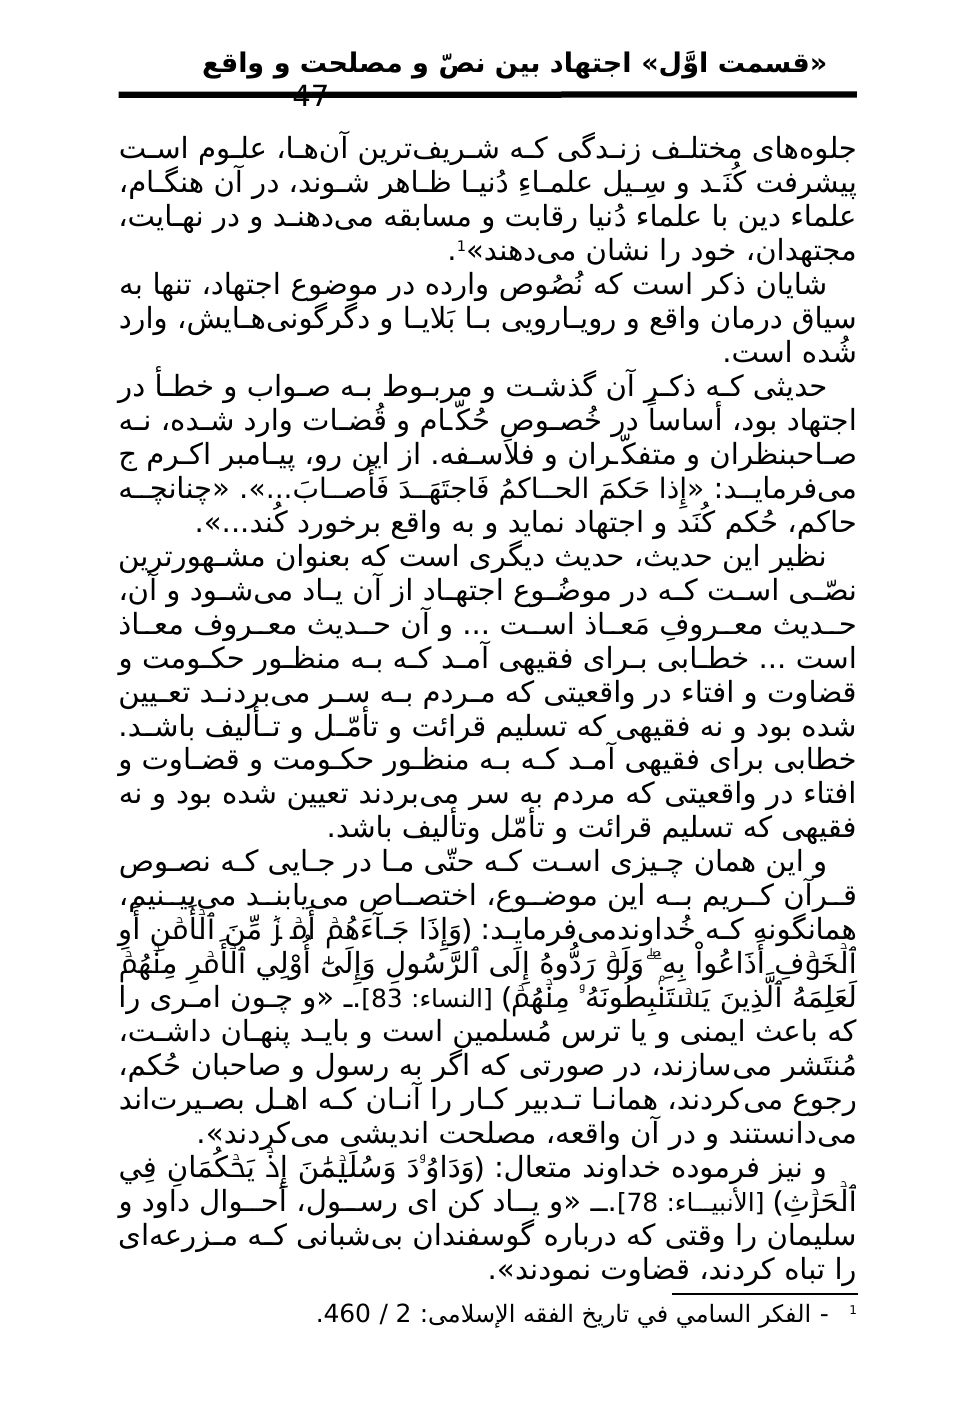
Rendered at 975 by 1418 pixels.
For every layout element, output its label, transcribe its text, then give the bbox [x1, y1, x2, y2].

text نظیر این حدیث، حدیث دیگری است که بعنوان مشهورترین نصّی است که در موضُوع اجتهاد از آن یاد می‌شود و آن، حدیث معروفِ مَعاذ است ... و آن حدیث معروف معاذ است ... خطابی برای فقیهی آمد که به منظور حکومت و قضاوت و افتاء در واقعیتی که مردم به سر می‌بردند تعیین شده بود و نه فقیهی که تسلیم قرائت و تأمّل و تألیف باشد. خطابی برای فقیهی آمد که به منظور حکومت و قضاوت و افتاء در واقعیتی که مردم به سر می‌بردند تعیین شده بود و نه فقیهی که تسلیم قرائت و تأمّل وتألیف باشد. [118, 539, 857, 845]
text شایان ذکر است که نُصُوص وارده در موضوع اجتهاد، تنها به سیاق درمان واقع و رویارویی با بَلایا و دگرگونی‌هایش، وارد شُده است. [118, 267, 857, 369]
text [118, 132, 857, 267]
text و این همان چیزی است که حتّی ما در جایی که نصوص قرآن کریم به این موضوع، اختصاص می‌یابند می‌بینیم، همانگونه که خُداوندمی‌فرماید: ﴿وَإِذَا جَآءَهُمۡ أَمۡرٞ مِّنَ ٱلۡأَمۡنِ أَوِ ٱلۡخَوۡفِ أَذَاعُواْ بِهِۦۖ وَلَوۡ رَدُّوهُ إِلَى ٱلرَّسُولِ وَإِلَىٰٓ أُوْلِي ٱلۡأَمۡرِ مِنۡهُمۡ لَعَلِمَهُ ٱلَّذِينَ يَسۡتَنۢبِطُونَهُۥ مِنۡهُمۡ﴾ [النساء: 83]. «و چون امری را که باعث ایمنی و یا ترس مُسلمین است و باید پنهان داشت، مُنتَشر می‌سازند، در صورتی که اگر به رسول و صاحبان حُکم، رجوع می‌کردند، همانا تدبیر کار را آنان که اهل بصیرت‌اند می‌دانستند و در آن واقعه، مصلحت اندیشی می‌کردند». [118, 845, 857, 1150]
text حدیثی که ذکر آن گذشت و مربوط به صواب و خطأ در اجتهاد بود، أساساً در خُصوصِ حُکّام و قُضات وارد شده، نه صاحبنظران و متفکّران و فلاسفه. از این رو، پیامبر اکرم ج می‌فرماید: «إِذا حَكمَ الحاكمُ فَاجتَهَدَ فَأَصابَ...». «چنانچه حاکم، حُکم کُنَد و اجتهاد نماید و به واقع برخورد کُند...». [118, 369, 857, 539]
text و نیز فرموده خداوند متعال: ﴿وَدَاوُۥدَ وَسُلَيۡمَٰنَ إِذۡ يَحۡكُمَانِ فِي ٱلۡحَرۡثِ﴾ [الأنبیاء: 78]. «و یاد کن ای رسول، أحوال داود و سلیمان را وقتی که درباره گوسفندان بی‌شبانی که مزرعه‌ای را تباه کردند، قضاوت نمودند». [118, 1150, 857, 1286]
